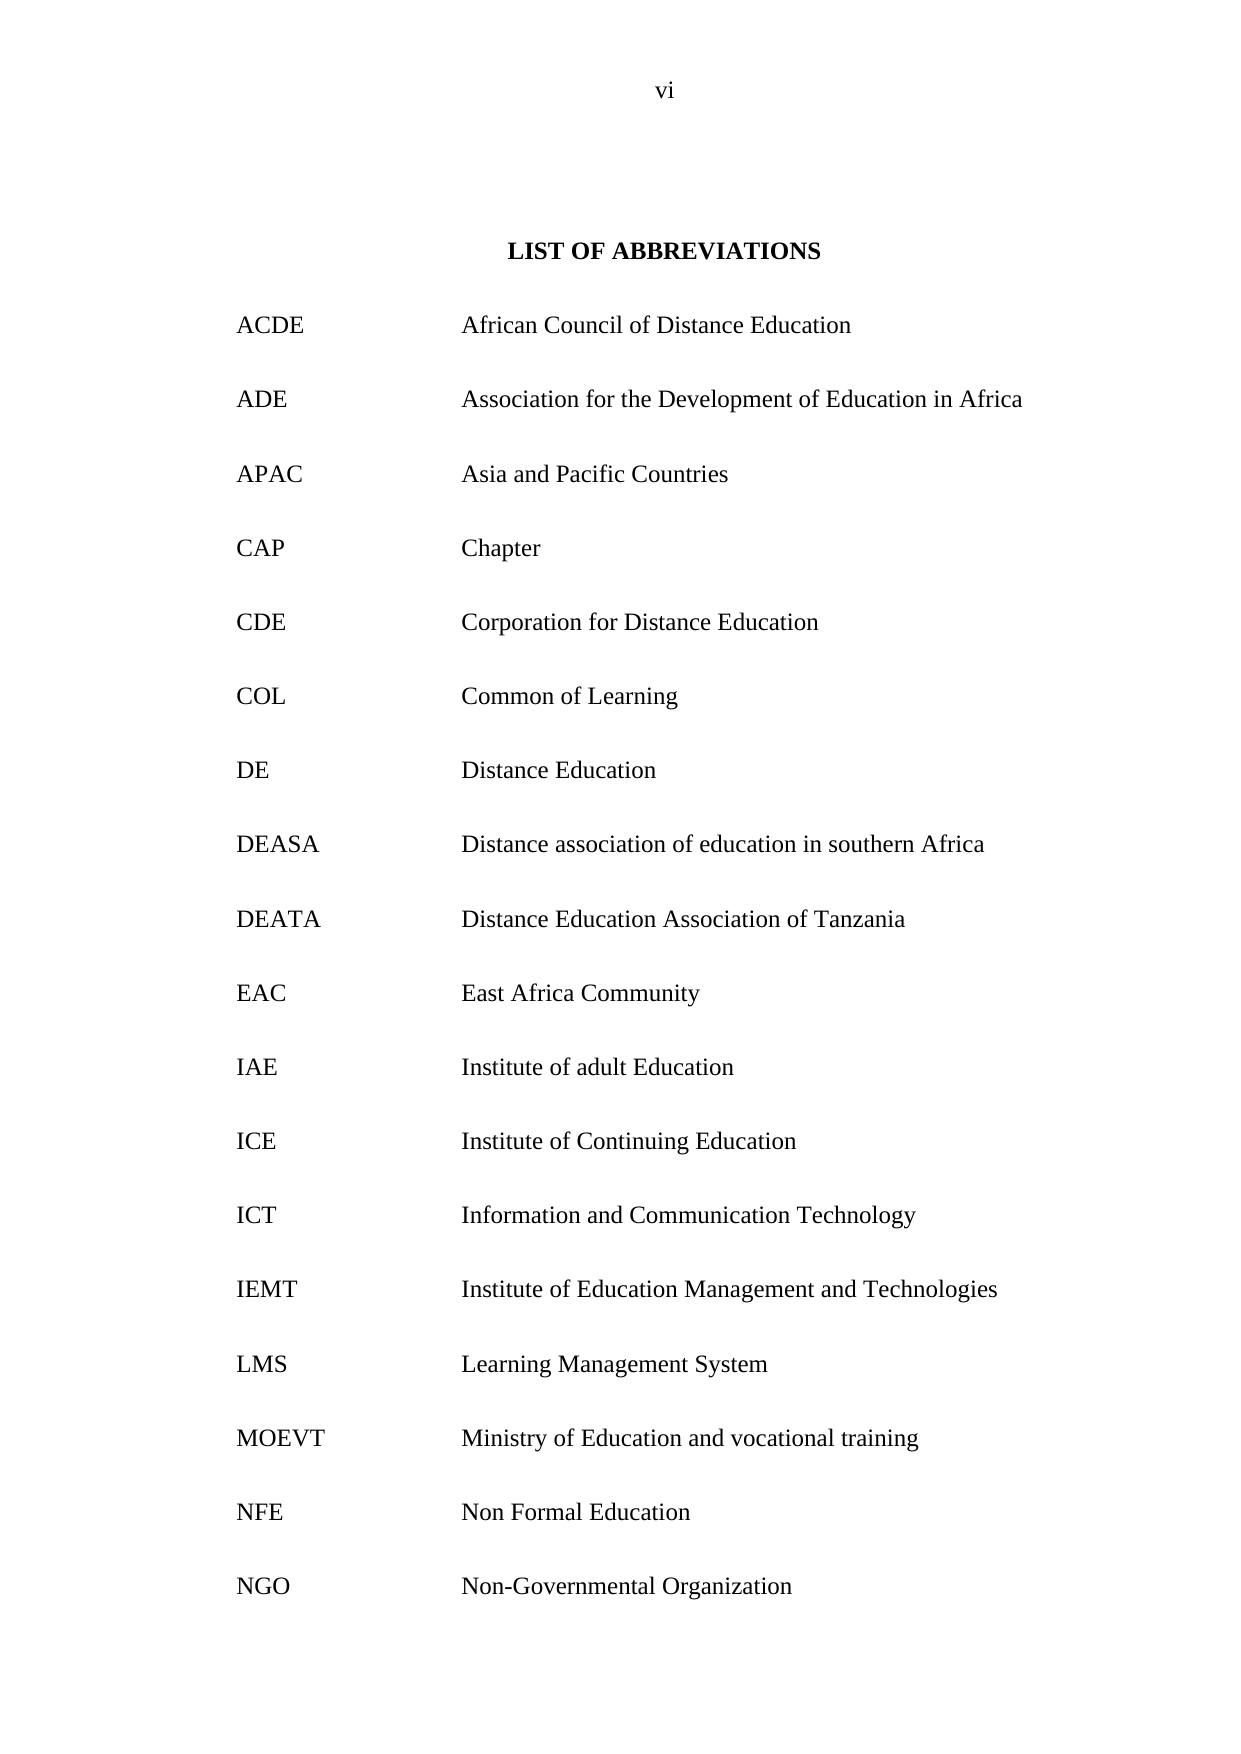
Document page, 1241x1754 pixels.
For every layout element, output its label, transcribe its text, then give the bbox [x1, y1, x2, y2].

text LMS Learning Management System [236, 1349, 1092, 1377]
text ACDE African Council of Distance Education [236, 310, 1092, 339]
text APAC Asia and Pacific Countries [236, 459, 1092, 487]
text DE Distance Education [236, 755, 1092, 784]
text COL Common of Learning [236, 681, 1092, 710]
text ADE Association for the Development of Education in Africa [236, 384, 1092, 413]
text IEMT Institute of Education Management and Technologies [236, 1274, 1092, 1303]
text CAP Chapter [236, 533, 1092, 562]
text NFE Non Formal Education [236, 1497, 1092, 1526]
text ICT Information and Communication Technology [236, 1200, 1092, 1229]
text CDE Corporation for Distance Education [236, 607, 1092, 636]
text LIST OF ABBREVIATIONS [236, 236, 1092, 265]
text DEATA Distance Education Association of Tanzania [236, 904, 1092, 932]
text NGO Non-Governmental Organization [236, 1571, 1092, 1600]
text ICE Institute of Continuing Education [236, 1126, 1092, 1155]
text EAC East Africa Community [236, 978, 1092, 1007]
text IAE Institute of adult Education [236, 1052, 1092, 1081]
text MOEVT Ministry of Education and vocational training [236, 1423, 1092, 1452]
text DEASA Distance association of education in southern Africa [236, 829, 1092, 858]
